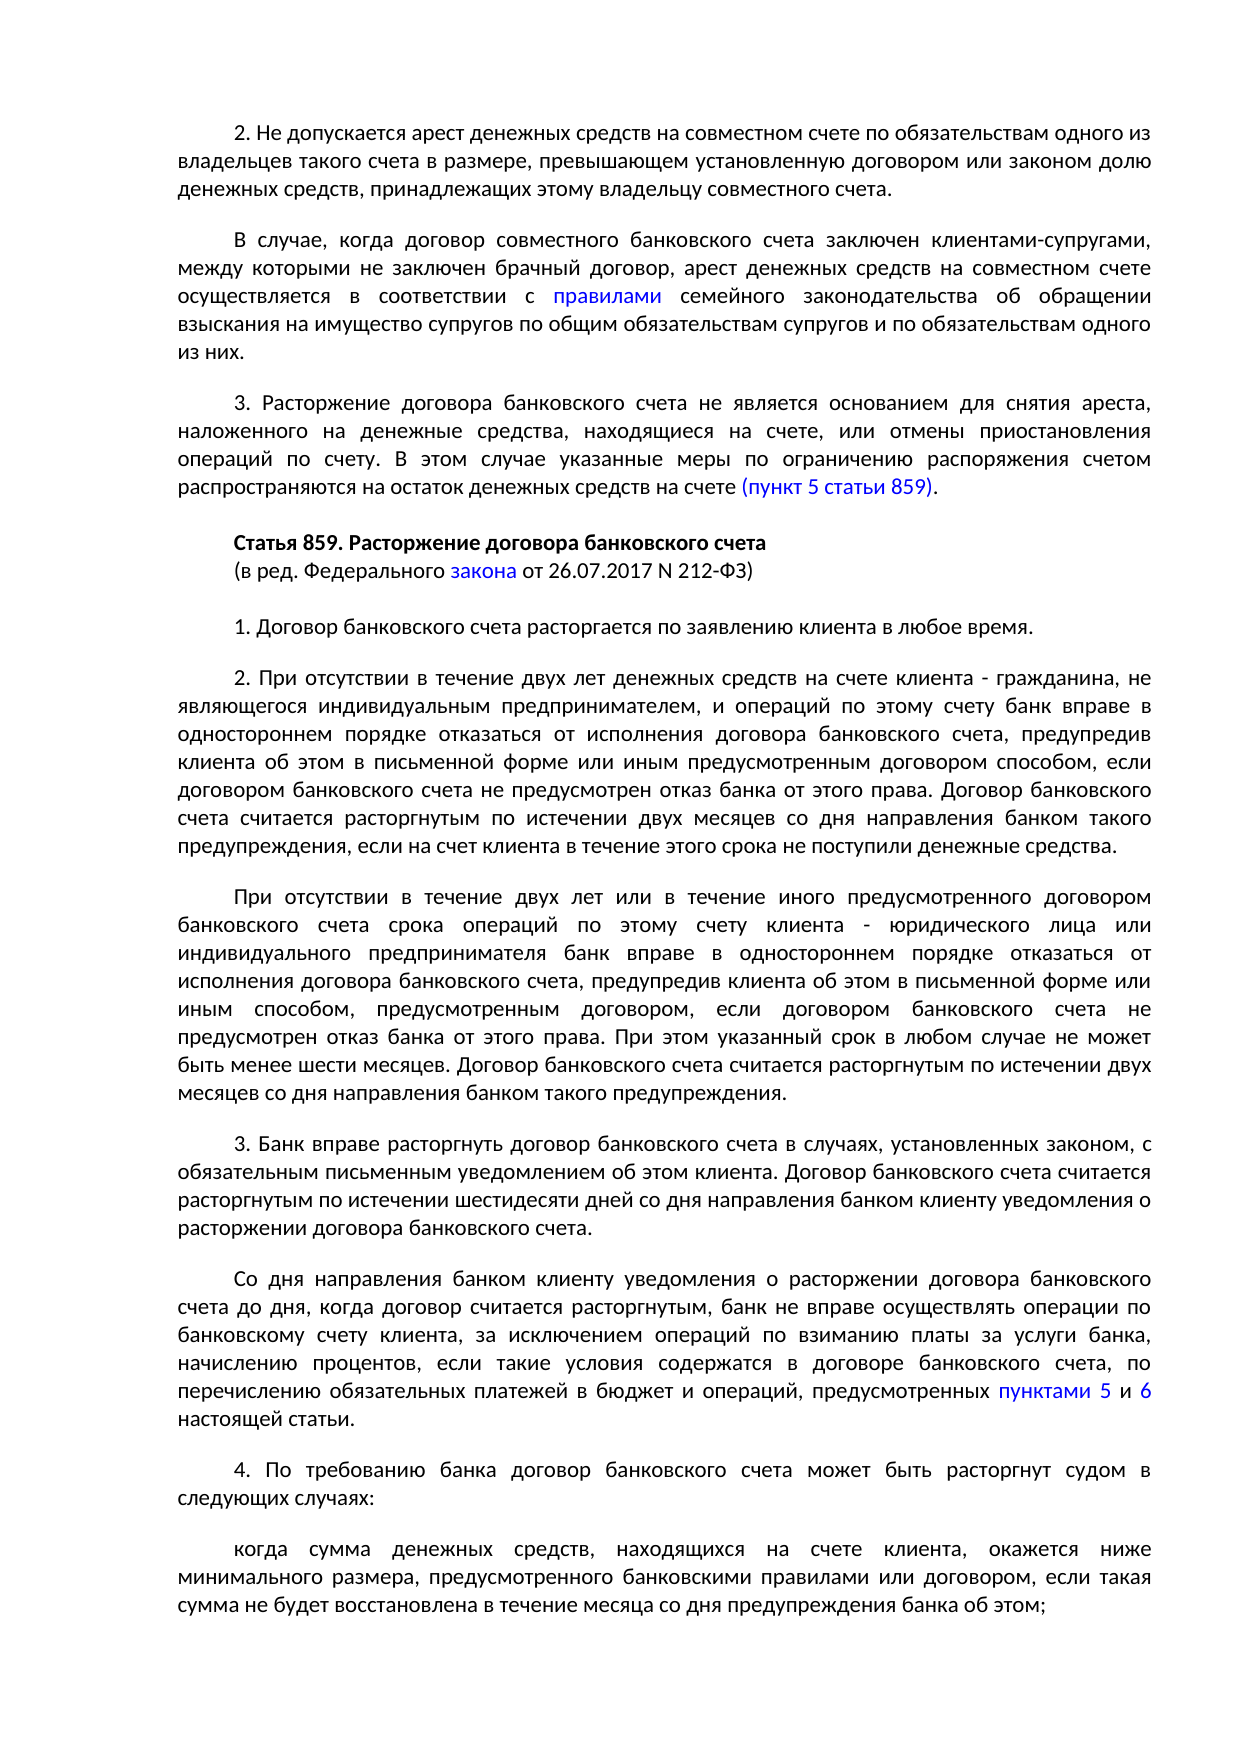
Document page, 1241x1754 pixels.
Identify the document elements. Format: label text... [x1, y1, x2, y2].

text когда сумма денежных средств, находящихся на счете клиента, окажется ниже минимального размера, предусмотренного банковскими правилами или договором, если такая сумма не будет восстановлена в течение месяца со дня предупреждения банка об этом; [177, 1534, 1152, 1618]
text 2. Не допускается арест денежных средств на совместном счете по обязательствам одного из владельцев такого счета в размере, превышающем установленную договором или законом долю денежных средств, принадлежащих этому владельцу совместного счета. [177, 118, 1152, 202]
text В случае, когда договор совместного банковского счета заключен клиентами-супругами, между которыми не заключен брачный договор, арест денежных средств на совместном счете осуществляется в соответствии с правилами семейного законодательства об обращении взыскания на имущество супругов по общим обязательствам супругов и по обязательствам одного из них. [177, 225, 1152, 365]
text 3. Расторжение договора банковского счета не является основанием для снятия ареста, наложенного на денежные средства, находящиеся на счете, или отмены приостановления операций по счету. В этом случае указанные меры по ограничению распоряжения счетом распространяются на остаток денежных средств на счете (пункт 5 статьи 859). [177, 388, 1152, 500]
text 1. Договор банковского счета расторгается по заявлению клиента в любое время. [177, 612, 1152, 640]
title Статья 859. Расторжение договора банковского счета [177, 528, 1152, 556]
text 4. По требованию банка договор банковского счета может быть расторгнут судом в следующих случаях: [177, 1455, 1152, 1511]
text 3. Банк вправе расторгнуть договор банковского счета в случаях, установленных законом, с обязательным письменным уведомлением об этом клиента. Договор банковского счета считается расторгнутым по истечении шестидесяти дней со дня направления банком клиенту уведомления о расторжении договора банковского счета. [177, 1129, 1152, 1241]
text 2. При отсутствии в течение двух лет денежных средств на счете клиента - гражданина, не являющегося индивидуальным предпринимателем, и операций по этому счету банк вправе в одностороннем порядке отказаться от исполнения договора банковского счета, предупредив клиента об этом в письменной форме или иным предусмотренным договором способом, если договором банковского счета не предусмотрен отказ банка от этого права. Договор банковского счета считается расторгнутым по истечении двух месяцев со дня направления банком такого предупреждения, если на счет клиента в течение этого срока не поступили денежные средства. [177, 663, 1152, 859]
text (в ред. Федерального закона от 26.07.2017 N 212-ФЗ) [177, 556, 1152, 584]
text При отсутствии в течение двух лет или в течение иного предусмотренного договором банковского счета срока операций по этому счету клиента - юридического лица или индивидуального предпринимателя банк вправе в одностороннем порядке отказаться от исполнения договора банковского счета, предупредив клиента об этом в письменной форме или иным способом, предусмотренным договором, если договором банковского счета не предусмотрен отказ банка от этого права. При этом указанный срок в любом случае не может быть менее шести месяцев. Договор банковского счета считается расторгнутым по истечении двух месяцев со дня направления банком такого предупреждения. [177, 882, 1152, 1106]
text Со дня направления банком клиенту уведомления о расторжении договора банковского счета до дня, когда договор считается расторгнутым, банк не вправе осуществлять операции по банковскому счету клиента, за исключением операций по взиманию платы за услуги банка, начислению процентов, если такие условия содержатся в договоре банковского счета, по перечислению обязательных платежей в бюджет и операций, предусмотренных пунктами 5 и 6 настоящей статьи. [177, 1264, 1152, 1432]
